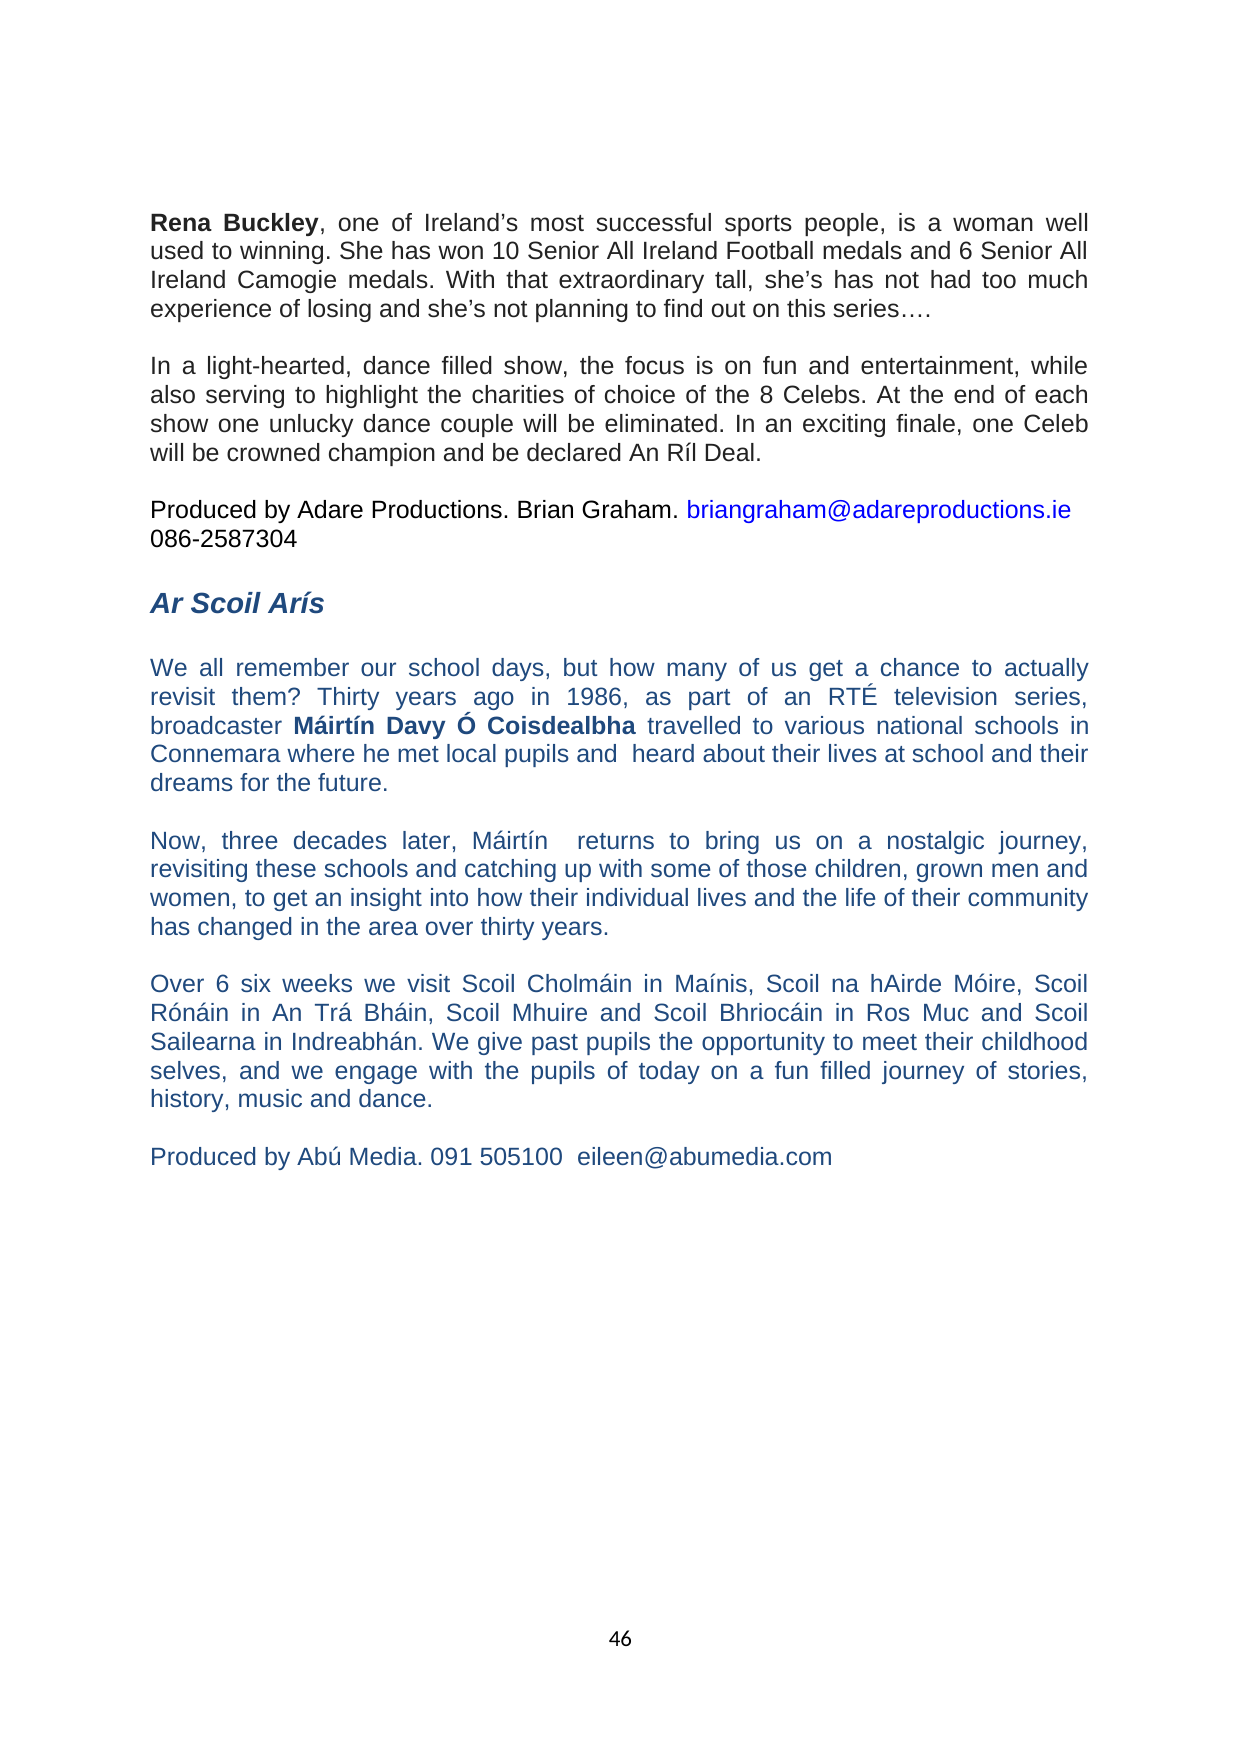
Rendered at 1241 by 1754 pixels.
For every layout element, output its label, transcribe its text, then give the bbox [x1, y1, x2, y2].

text Produced by Abú Media. 091 505100 eileen@abumedia.com [150, 1142, 1090, 1171]
text Over 6 six weeks we visit Scoil Cholmáin in Maínis, Scoil na hAirde Móire, Scoil Rónáin in An Trá Bháin, Scoil Mhuire and Scoil Bhriocáin in Ros Muc and Scoil Sailearna in Indreabhán. We give past pupils the opportunity to meet their childhood selves, and we engage with the pupils of today on a fun filled journey of stories, history, music and dance. [150, 969, 1090, 1113]
text 086-2587304 [150, 524, 1090, 552]
text Now, three decades later, Máirtín returns to bring us on a nostalgic journey, revisiting these schools and catching up with some of those children, grown men and women, to get an insight into how their individual lives and the life of their community has changed in the area over thirty years. [150, 826, 1090, 941]
text Rena Buckley, one of Ireland’s most successful sports people, is a woman well used to winning. She has won 10 Senior All Ireland Football medals and 6 Senior All Ireland Camogie medals. With that extraordinary tall, she’s has not had too much experience of losing and she’s not planning to find out on this series…. [150, 207, 1090, 322]
text Produced by Adare Productions. Brian Graham. briangraham@adareproductions.ie [150, 495, 1090, 524]
text In a light-hearted, dance filled show, the focus is on fun and entertainment, while also serving to highlight the charities of choice of the 8 Celebs. At the end of each show one unlucky dance couple will be eliminated. In an exciting finale, one Celeb will be crowned champion and be declared An Ríl Deal. [150, 351, 1090, 466]
text We all remember our school days, but how many of us get a chance to actually revisit them? Thirty years ago in 1986, as part of an RTÉ television series, broadcaster Máirtín Davy Ó Coisdealbha travelled to various national schools in Connemara where he met local pupils and heard about their lives at school and their dreams for the future. [150, 653, 1090, 797]
text Ar Scoil Arís [150, 586, 1090, 619]
